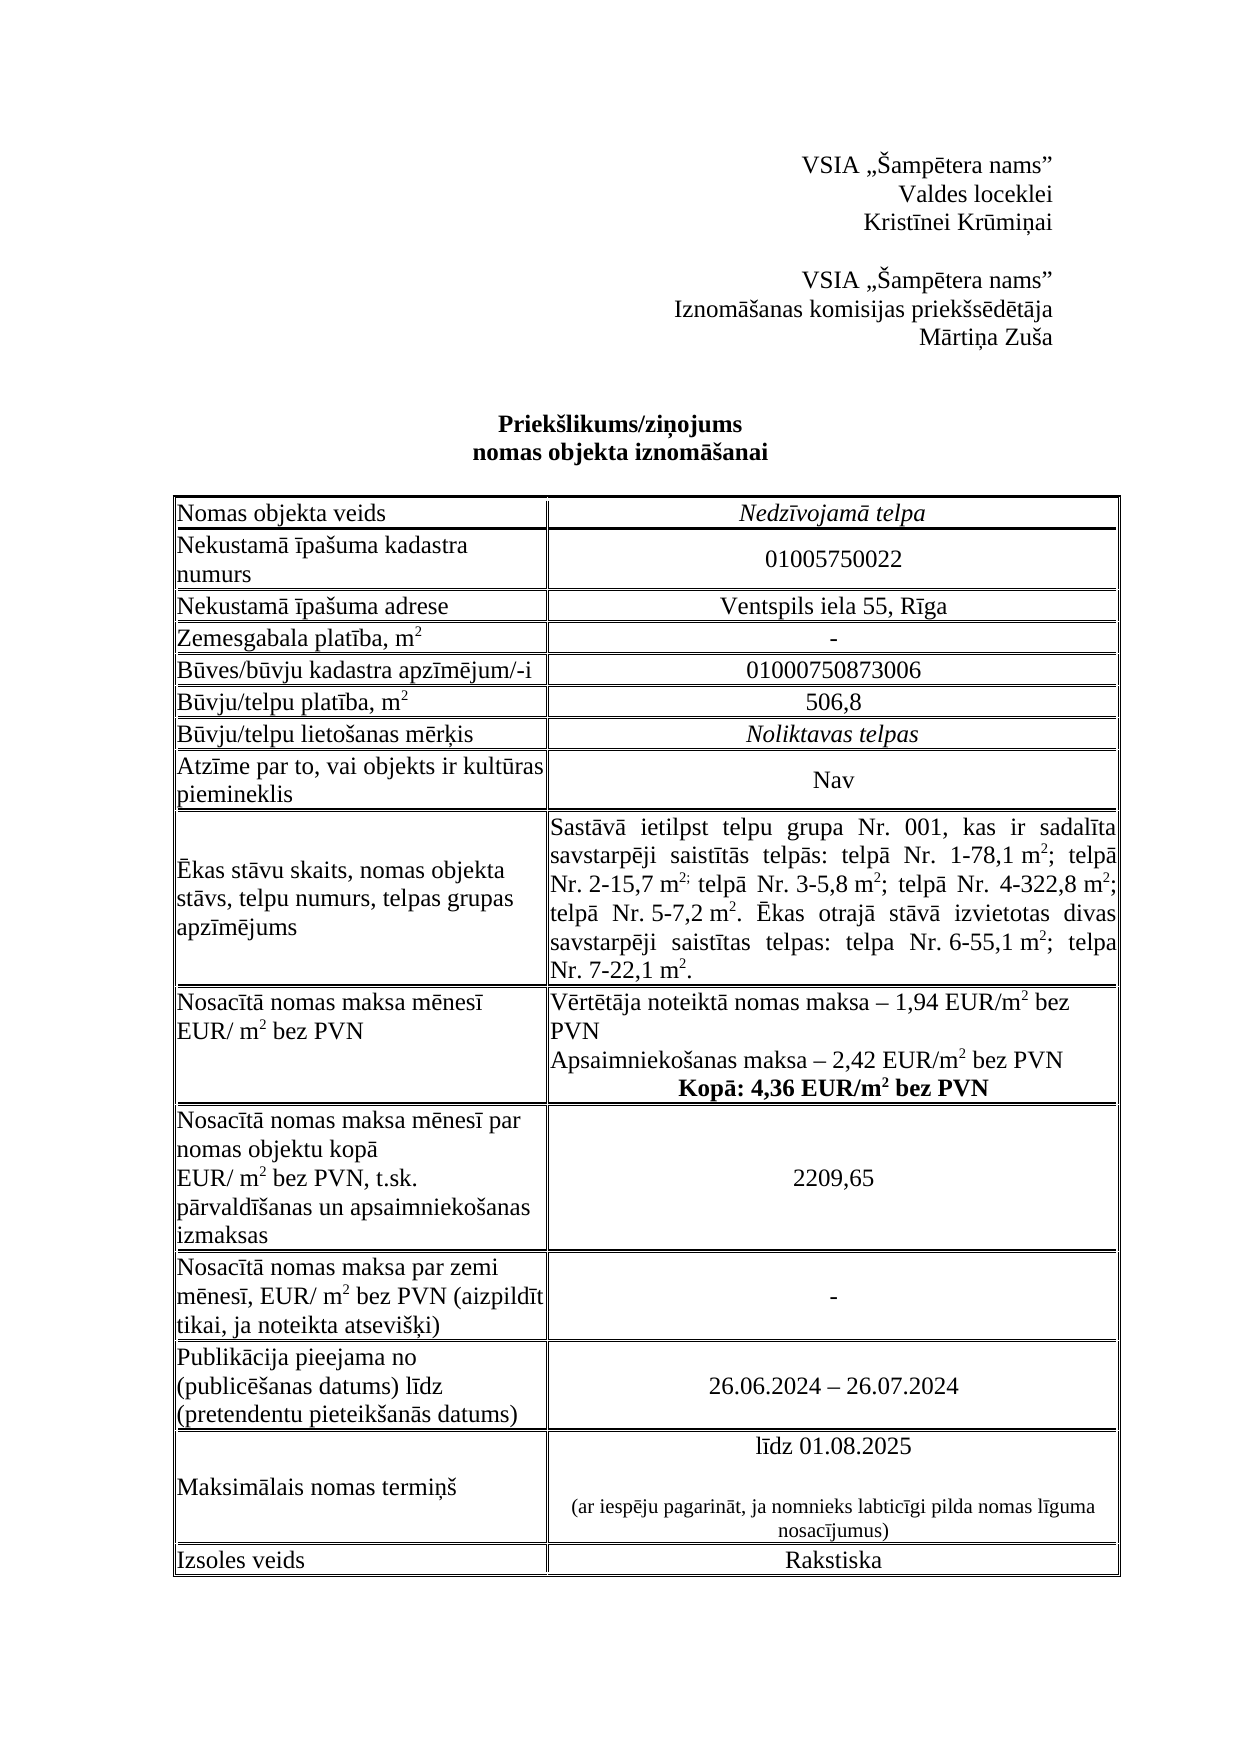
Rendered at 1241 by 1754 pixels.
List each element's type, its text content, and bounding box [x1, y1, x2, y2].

table_cell Zemesgabala platība, m2 [174, 620, 547, 652]
text Iznomāšanas komisijas priekšsēdētāja [187, 294, 1053, 322]
table_cell Būvju/telpu platība, m2 [174, 684, 547, 716]
table_cell Izsoles veids [174, 1542, 547, 1574]
table_cell Nosacītā nomas maksa mēnesī EUR/ m2 bez PVN [176, 984, 546, 1102]
table_header Nomas objekta veids [176, 498, 547, 527]
table_cell Nekustamā īpašuma kadastra numurs [176, 527, 546, 588]
table_cell Atzīme par to, vai objekts ir kultūras piemineklis [174, 748, 547, 808]
table_cell Sastāvā ietilpst telpu grupa Nr. 001, kas ir sadalīta savstarpēji saistītās telpās: telpā Nr. 1-78,1 m2; telpā Nr. 2-15,7 m2; telpā Nr. 3-5,8 m2; telpā Nr. 4-322,8 m2; telpā Nr. 5-7,2 m2. Ēkas otrajā stāvā izvietotas divas savstarpēji saistītas telpas: telpa Nr. 6-55,1 m2; telpa Nr. 7-22,1 m2. [549, 808, 1118, 984]
table_cell līdz 01.08.2025 (ar iespēju pagarināt, ja nomnieks labticīgi pilda nomas līguma nosacījumus) [549, 1428, 1118, 1542]
text Valdes loceklei [187, 179, 1053, 207]
table_cell 26.06.2024 – 26.07.2024 [548, 1339, 1119, 1428]
table_cell Nekustamā īpašuma adrese [174, 588, 547, 620]
table_cell Nosacītā nomas maksa par zemi mēnesī, EUR/ m2 bez PVN (aizpildīt tikai, ja noteikta atsevišķi) [176, 1249, 546, 1339]
table_cell Nosacītā nomas maksa mēnesī par nomas objektu kopā EUR/ m2 bez PVN, t.sk. pārvaldīšanas un apsaimniekošanas izmaksas [176, 1102, 546, 1249]
table_cell - [548, 620, 1119, 652]
text VSIA „Šampētera nams” [187, 150, 1053, 179]
table_cell 01000750873006 [548, 652, 1119, 684]
table_cell Būves/būvju kadastra apzīmējum/-i [174, 652, 547, 684]
table_cell Rakstiska [548, 1542, 1119, 1574]
table_cell 01005750022 [549, 527, 1118, 588]
table_cell Maksimālais nomas termiņš [176, 1428, 546, 1542]
table_cell Ēkas stāvu skaits, nomas objekta stāvs, telpu numurs, telpas grupas apzīmējums [176, 808, 546, 984]
table_cell Publikācija pieejama no (publicēšanas datums) līdz (pretendentu pieteikšanās datums) [174, 1339, 547, 1428]
text Kristīnei Krūmiņai [187, 207, 1053, 236]
table_cell Noliktavas telpas [548, 716, 1119, 748]
text VSIA „Šampētera nams” [187, 265, 1053, 294]
table_header Nedzīvojamā telpa [548, 498, 1118, 527]
text Priekšlikums/ziņojums [187, 409, 1053, 437]
table_cell - [549, 1249, 1118, 1339]
text Mārtiņa Zuša [187, 322, 1053, 351]
table_cell Būvju/telpu lietošanas mērķis [174, 716, 547, 748]
table_cell 2209,65 [549, 1102, 1118, 1249]
table_cell Ventspils iela 55, Rīga [548, 588, 1119, 620]
text nomas objekta iznomāšanai [187, 437, 1053, 466]
table_cell 506,8 [548, 684, 1119, 716]
table_cell Vērtētāja noteiktā nomas maksa – 1,94 EUR/m2 bez PVN Apsaimniekošanas maksa – 2,42 EUR/m2 bez PVN Kopā: 4,36 EUR/m2 bez PVN [549, 984, 1118, 1102]
table_cell Nav [548, 748, 1119, 808]
